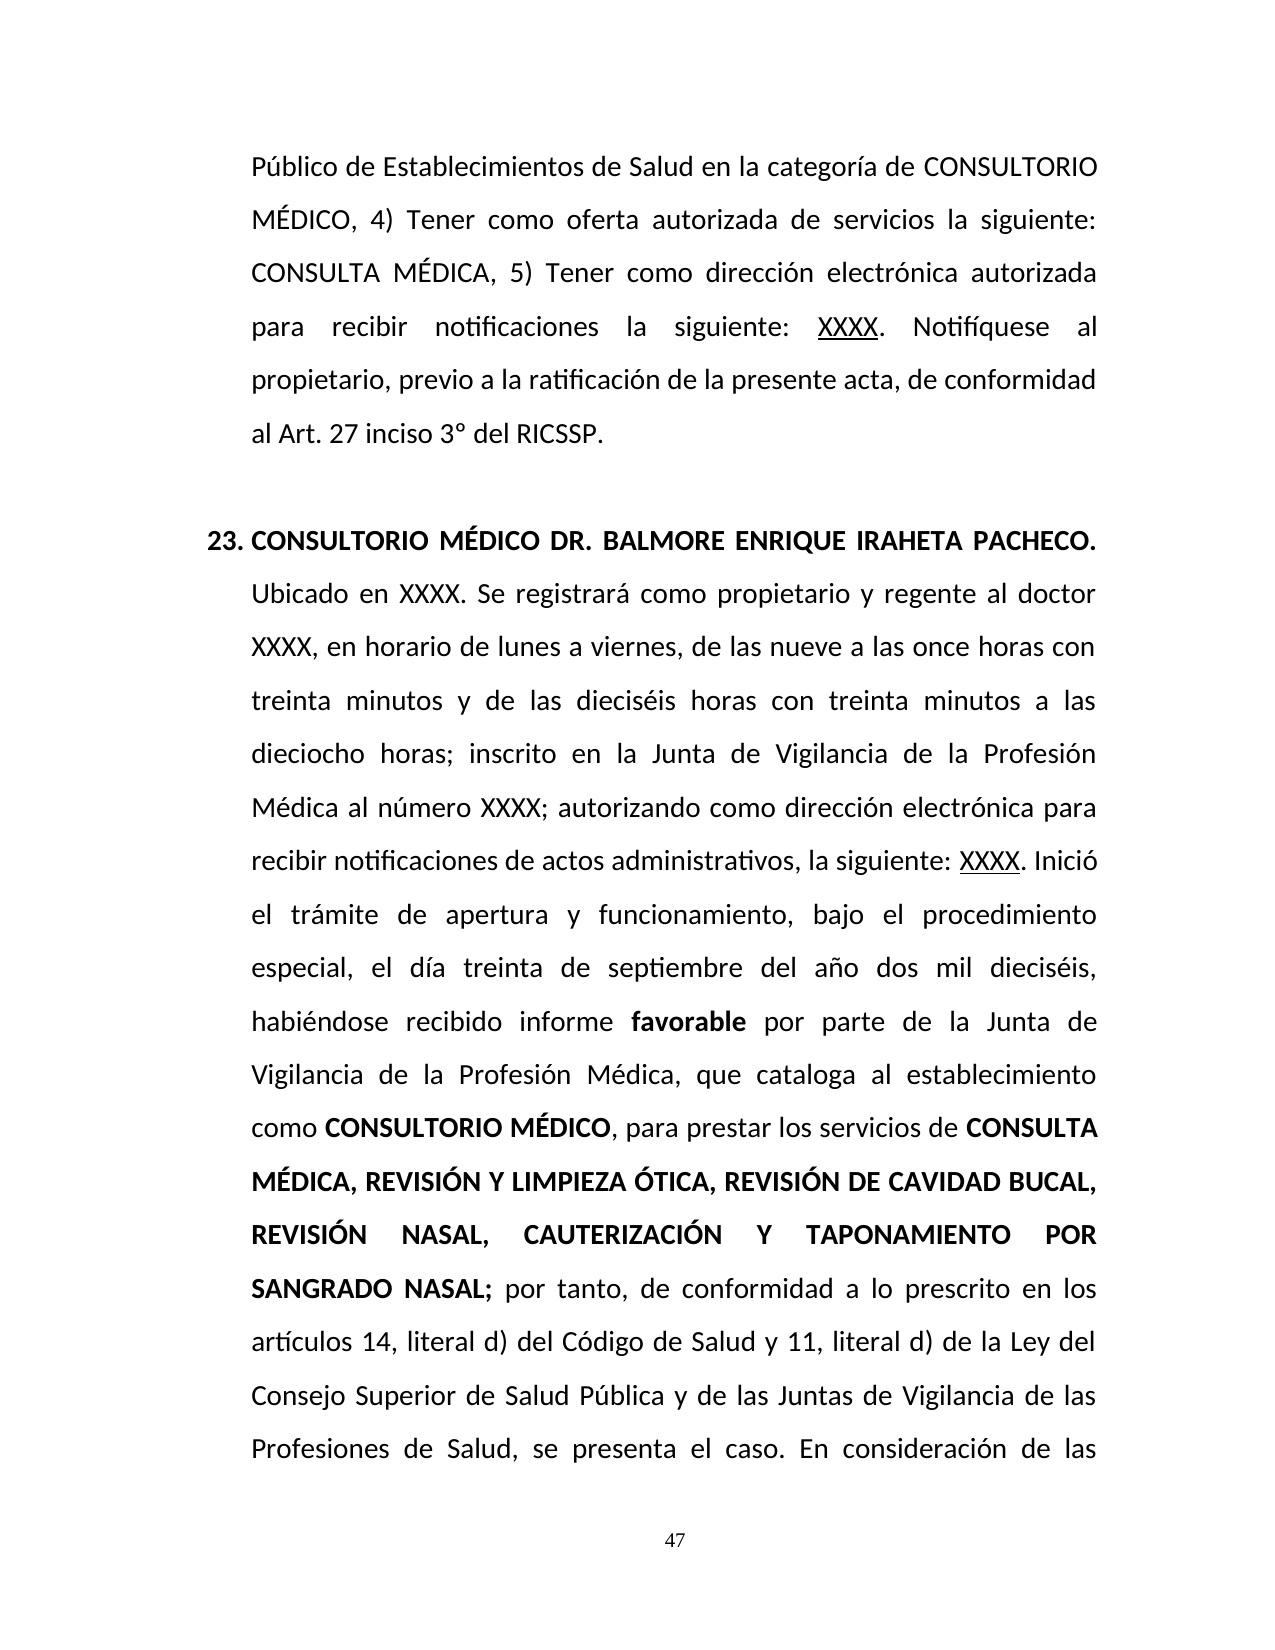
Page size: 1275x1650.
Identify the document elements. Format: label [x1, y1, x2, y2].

list [207, 522, 1098, 1466]
list [207, 148, 1098, 450]
